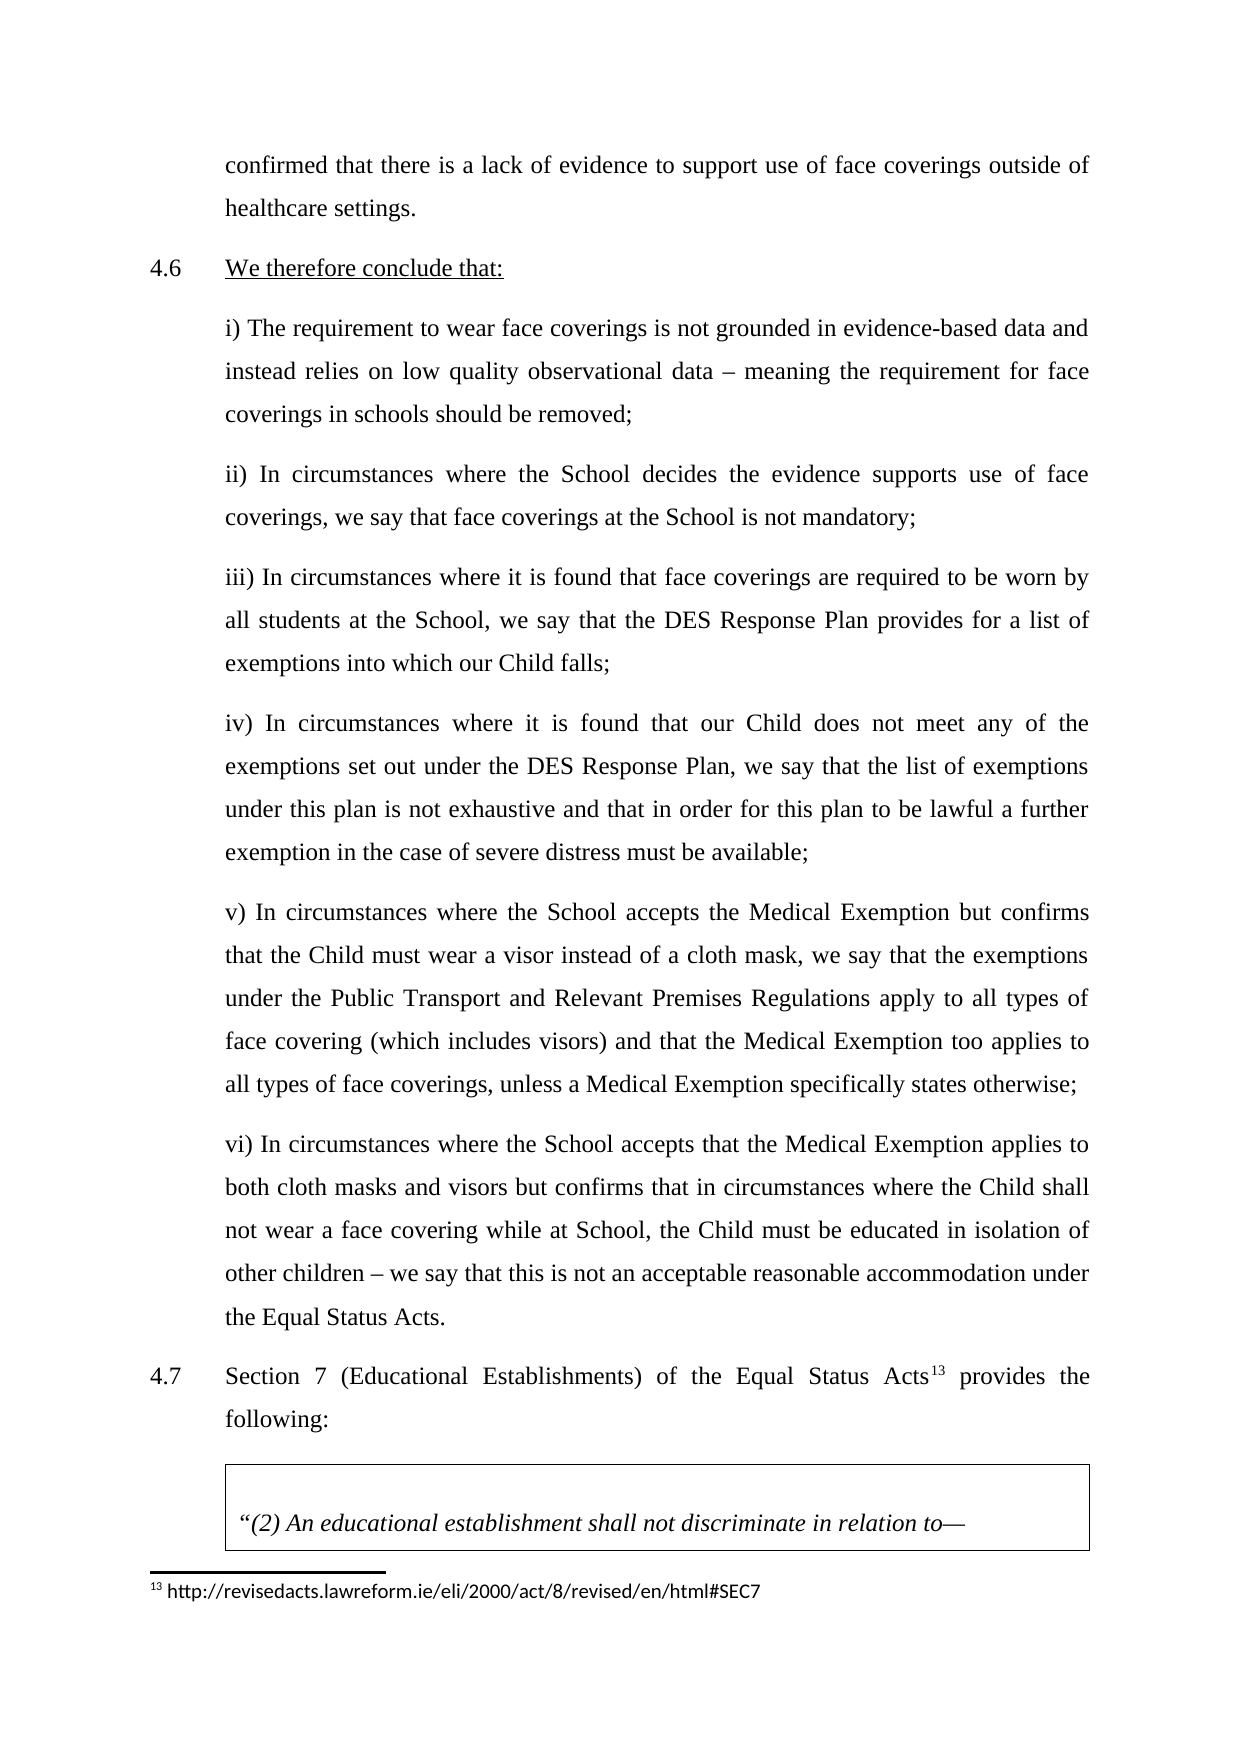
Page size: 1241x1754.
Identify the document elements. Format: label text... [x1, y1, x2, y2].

text ii) In circumstances where the School decides the evidence supports use of face coverings, we say that face coverings at the School is not mandatory; [150, 459, 1090, 531]
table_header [226, 1465, 1089, 1550]
text 4.7 Section 7 (Educational Establishments) of the Equal Status Acts provides the following: [150, 1361, 1090, 1433]
text 4.6 We therefore conclude that: [150, 253, 1090, 282]
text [150, 150, 1090, 222]
text iv) In circumstances where it is found that our Child does not meet any of the exemptions set out under the DES Response Plan, we say that the list of exemptions under this plan is not exhaustive and that in order for this plan to be lawful a further exemption in the case of severe distress must be available; [150, 708, 1090, 866]
text i) The requirement to wear face coverings is not grounded in evidence-based data and instead relies on low quality observational data – meaning the requirement for face coverings in schools should be removed; [150, 313, 1090, 428]
text vi) In circumstances where the School accepts that the Medical Exemption applies to both cloth masks and visors but confirms that in circumstances where the Child shall not wear a face covering while at School, the Child must be educated in isolation of other children – we say that this is not an acceptable reasonable accommodation under the Equal Status Acts. [150, 1129, 1090, 1330]
text v) In circumstances where the School accepts the Medical Exemption but confirms that the Child must wear a visor instead of a cloth mask, we say that the exemptions under the Public Transport and Relevant Premises Regulations apply to all types of face covering (which includes visors) and that the Medical Exemption too applies to all types of face coverings, unless a Medical Exemption specifically states otherwise; [150, 897, 1090, 1098]
text iii) In circumstances where it is found that face coverings are required to be worn by all students at the School, we say that the DES Response Plan provides for a list of exemptions into which our Child falls; [150, 562, 1090, 677]
